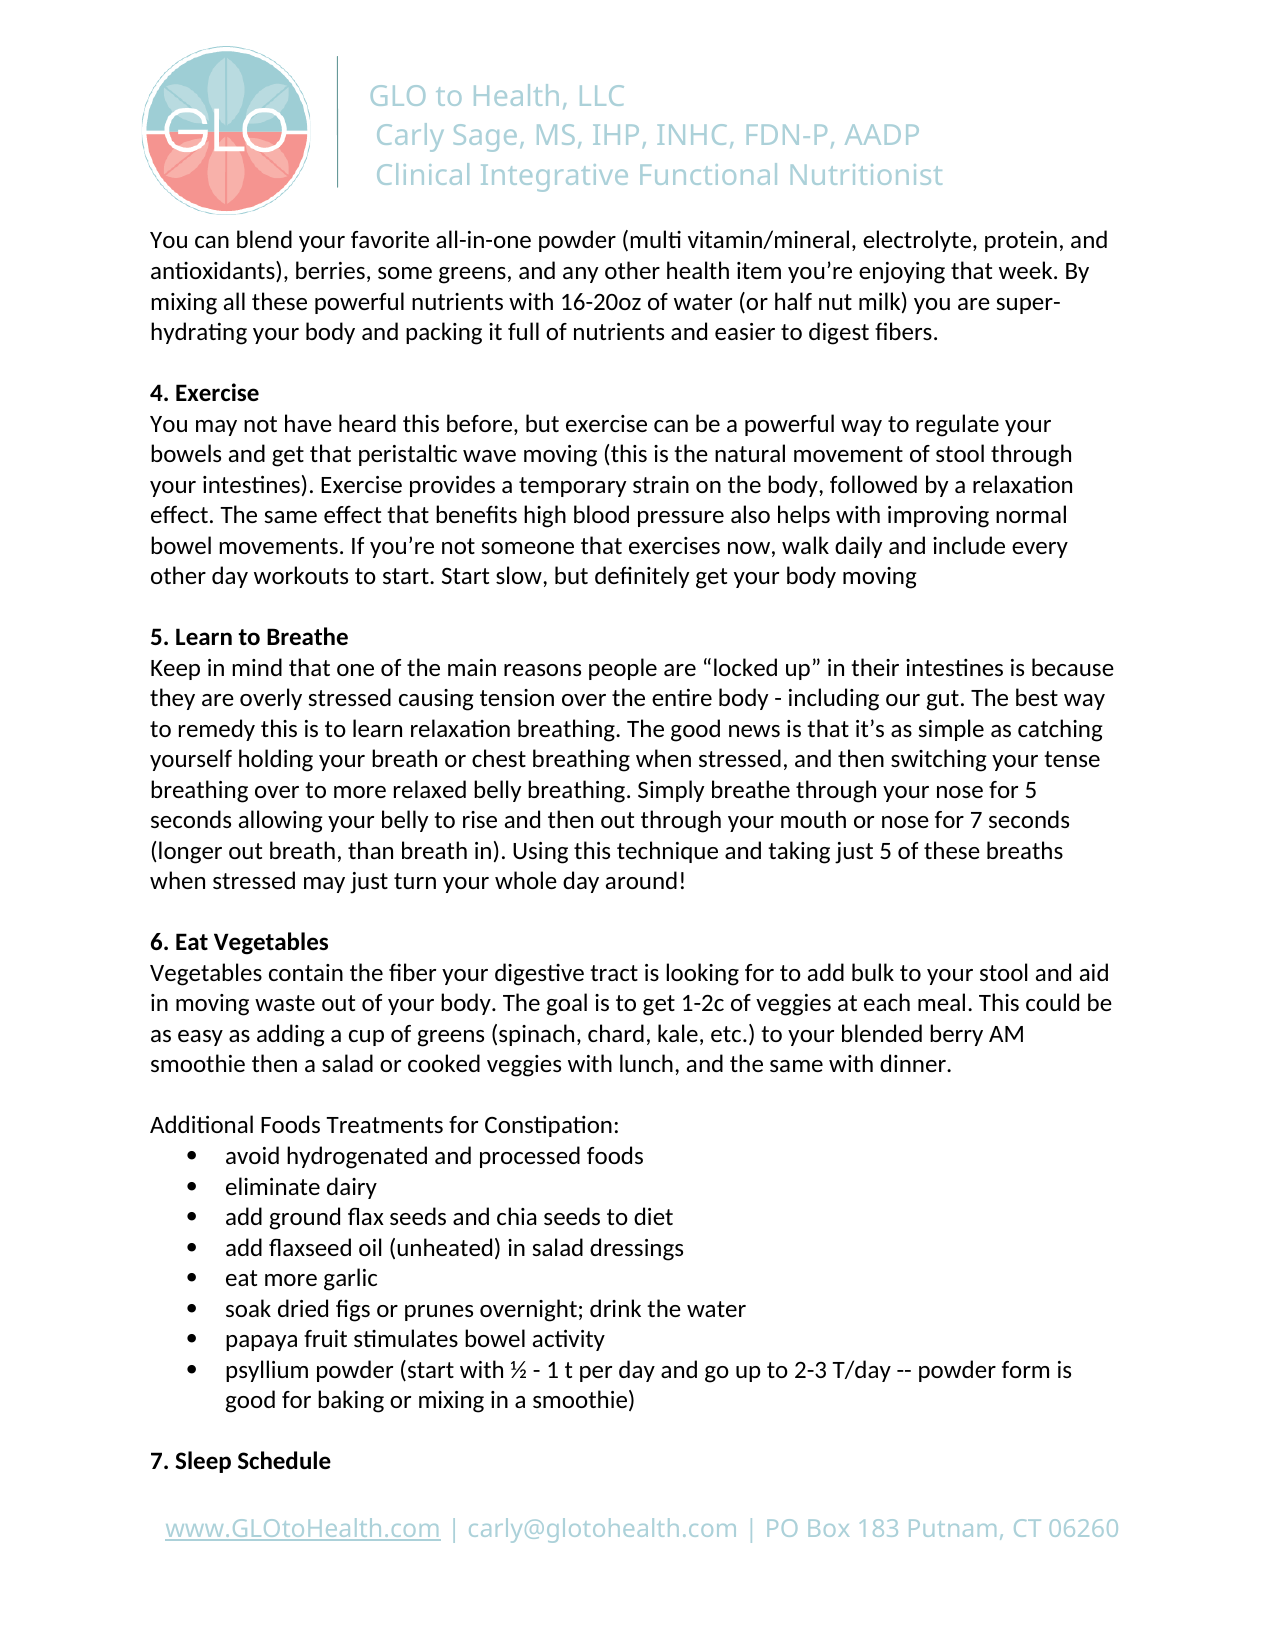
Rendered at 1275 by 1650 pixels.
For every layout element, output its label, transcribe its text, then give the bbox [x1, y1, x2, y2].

list psyllium powder (start with ½ - 1 t per day and go up to 2-3 T/day -- powder form is good for baking or mixing in a smoothie) [187, 1354, 1125, 1415]
text Additional Foods Treatments for Constipation: [150, 1110, 1125, 1140]
list eat more garlic [187, 1262, 1125, 1293]
list eliminate dairy [187, 1171, 1125, 1201]
text 4. Exercise [150, 377, 1125, 408]
picture [141, 46, 311, 215]
text 6. Eat Vegetables [150, 927, 1125, 957]
list soak dried figs or prunes overnight; drink the water [187, 1293, 1125, 1323]
text Vegetables contain the fiber your digestive tract is looking for to add bulk to your stool and aid in moving waste out of your body. The goal is to get 1-2c of veggies at each meal. This could be as easy as adding a cup of greens (spinach, chard, kale, etc.) to your blended berry AM smoothie then a salad or cooked veggies with lunch, and the same with dinner. [150, 957, 1125, 1079]
text Keep in mind that one of the main reasons people are “locked up” in their intestines is because they are overly stressed causing tension over the entire body - including our gut. The best way to remedy this is to learn relaxation breathing. The good news is that it’s as simple as catching yourself holding your breath or chest breathing when stressed, and then switching your tense breathing over to more relaxed belly breathing. Simply breathe through your nose for 5 seconds allowing your belly to rise and then out through your mouth or nose for 7 seconds (longer out breath, than breath in). Using this technique and taking just 5 of these breaths when stressed may just turn your whole day around! [150, 652, 1125, 896]
text 5. Learn to Breathe [150, 621, 1125, 652]
list add ground flax seeds and chia seeds to diet [187, 1201, 1125, 1232]
list avoid hydrogenated and processed foods [187, 1140, 1125, 1171]
list papaya fruit stimulates bowel activity [187, 1323, 1125, 1354]
text You may not have heard this before, but exercise can be a powerful way to regulate your bowels and get that peristaltic wave moving (this is the natural movement of stool through your intestines). Exercise provides a temporary strain on the body, followed by a relaxation effect. The same effect that benefits high blood pressure also helps with improving normal bowel movements. If you’re not someone that exercises now, walk daily and include every other day workouts to start. Start slow, but definitely get your body moving [150, 408, 1125, 591]
list add flaxseed oil (unheated) in salad dressings [187, 1232, 1125, 1262]
text 7. Sleep Schedule [150, 1445, 1125, 1476]
text You can blend your favorite all-in-one powder (multi vitamin/mineral, electrolyte, protein, and antioxidants), berries, some greens, and any other health item you’re enjoying that week. By mixing all these powerful nutrients with 16-20oz of water (or half nut milk) you are super-hydrating your body and packing it full of nutrients and easier to digest fibers. [150, 224, 1125, 347]
